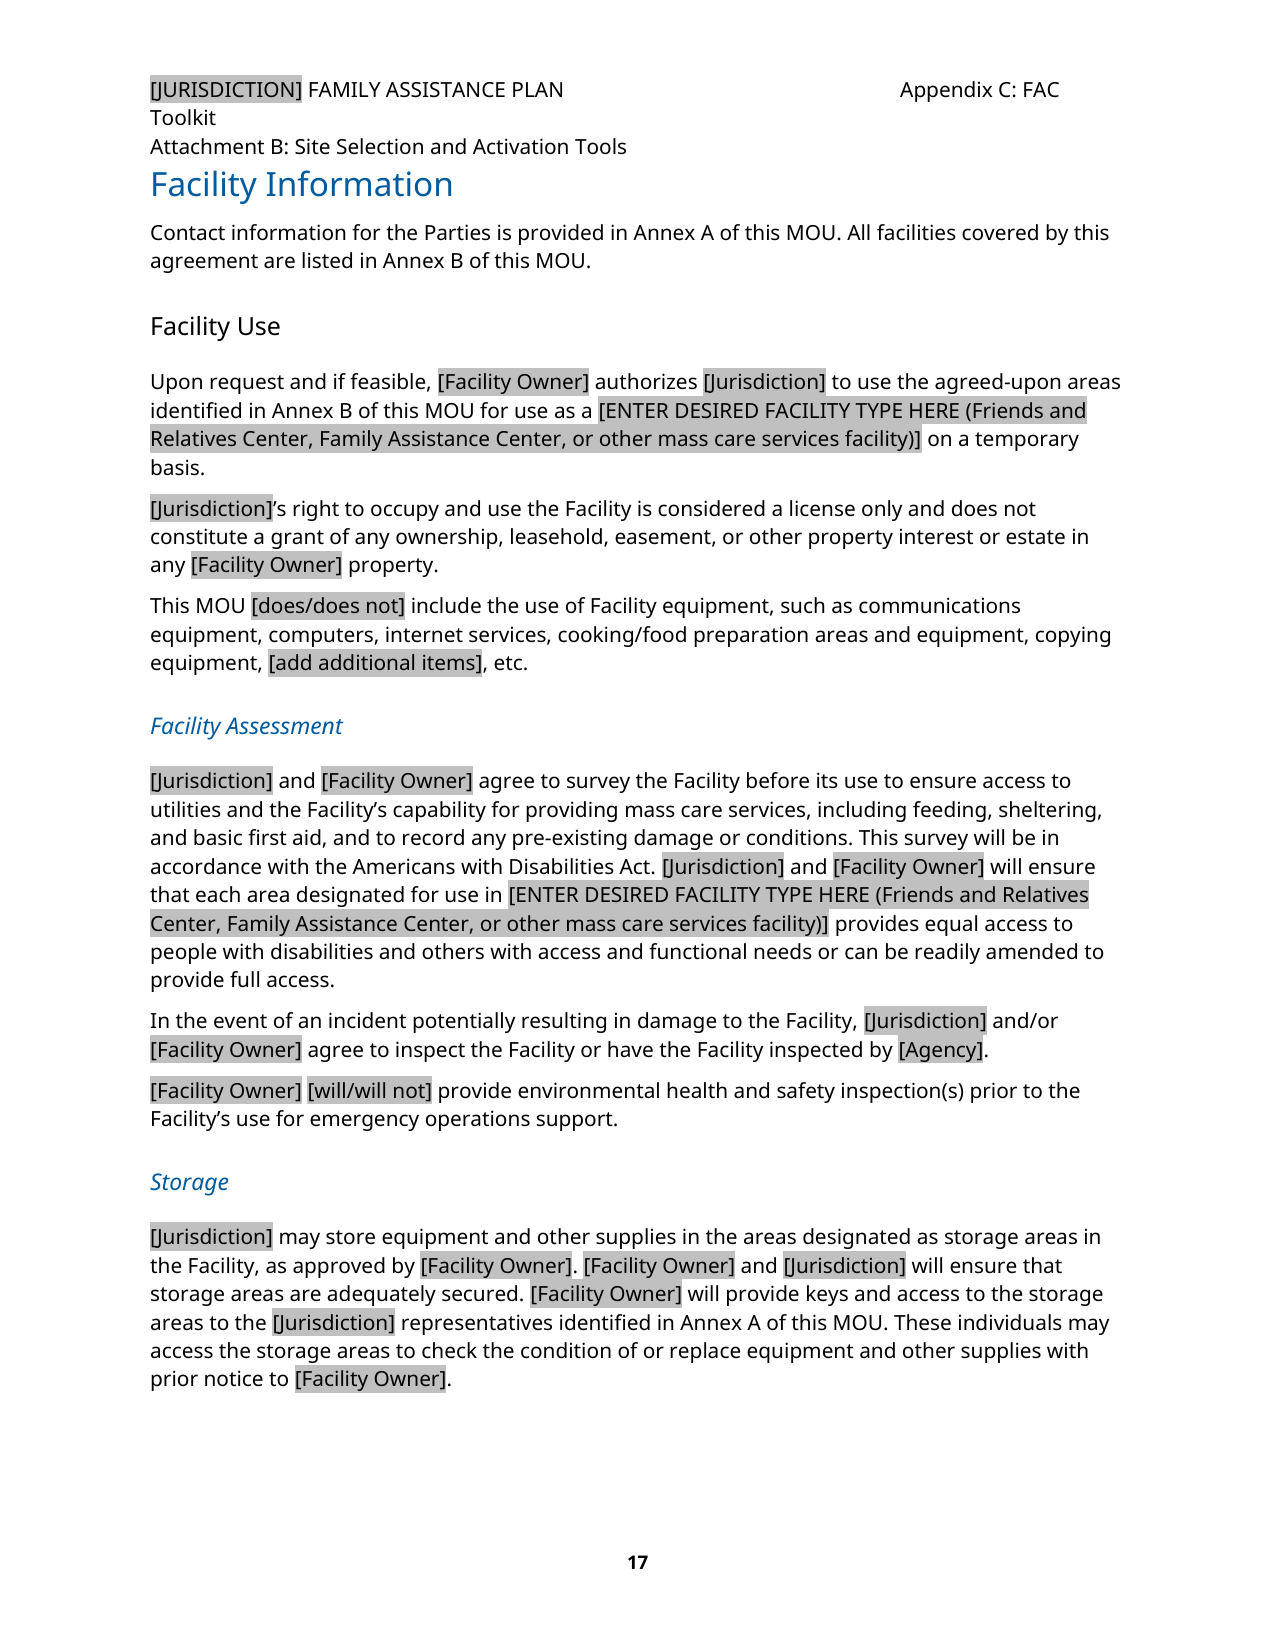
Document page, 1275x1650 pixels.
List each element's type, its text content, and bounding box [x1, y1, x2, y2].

text In the event of an incident potentially resulting in damage to the Facility, [Jurisdiction] and/or [Facility Owner] agree to inspect the Facility or have the Facility inspected by [Agency]. [150, 1006, 898, 1063]
text Contact information for the Parties is provided in Annex A of this MOU. All facilities covered by this agreement are listed in Annex B of this MOU. [150, 218, 1125, 275]
text Upon request and if feasible, [Facility Owner] authorizes [Jurisdiction] to use the agreed-upon areas identified in Annex B of this MOU for use as a [ENTER DESIRED FACILITY TYPE HERE (Friends and Relatives Center, Family Assistance Center, or other mass care services facility)] on a temporary basis. [150, 367, 1125, 481]
text [Jurisdiction] and [Facility Owner] agree to survey the Facility before its use to ensure access to utilities and the Facility’s capability for providing mass care services, including feeding, sheltering, and basic first aid, and to record any pre-existing damage or conditions. This survey will be in accordance with the Americans with Disabilities Act. [Jurisdiction] and [Facility Owner] will ensure that each area designated for use in [ENTER DESIRED FACILITY TYPE HERE (Friends and Relatives Center, Family Assistance Center, or other mass care services facility)] provides equal access to people with disabilities and others with access and functional needs or can be readily amended to provide full access. [150, 766, 1125, 994]
text This MOU [does/does not] include the use of Facility equipment, such as communications equipment, computers, internet services, cooking/food preparation areas and equipment, copying equipment, [add additional items], etc. [150, 592, 1125, 677]
text [Facility Owner] [will/will not] provide environmental health and safety inspection(s) prior to the Facility’s use for emergency operations support. [150, 1076, 1125, 1133]
subtitle Facility Use [150, 308, 1125, 342]
text [Jurisdiction]’s right to occupy and use the Facility is considered a license only and does not constitute a grant of any ownership, leasehold, easement, or other property interest or estate in any [Facility Owner] property. [150, 494, 1125, 579]
subtitle Facility Assessment [150, 710, 1125, 741]
subtitle Facility Information [150, 160, 1125, 206]
text [Jurisdiction] may store equipment and other supplies in the areas designated as storage areas in the Facility, as approved by [Facility Owner]. [Facility Owner] and [Jurisdiction] will ensure that storage areas are adequately secured. [Facility Owner] will provide keys and access to the storage areas to the [Jurisdiction] representatives identified in Annex A of this MOU. These individuals may access the storage areas to check the condition of or replace equipment and other supplies with prior notice to [Facility Owner]. [150, 1222, 1125, 1393]
subtitle Storage [150, 1166, 1125, 1197]
